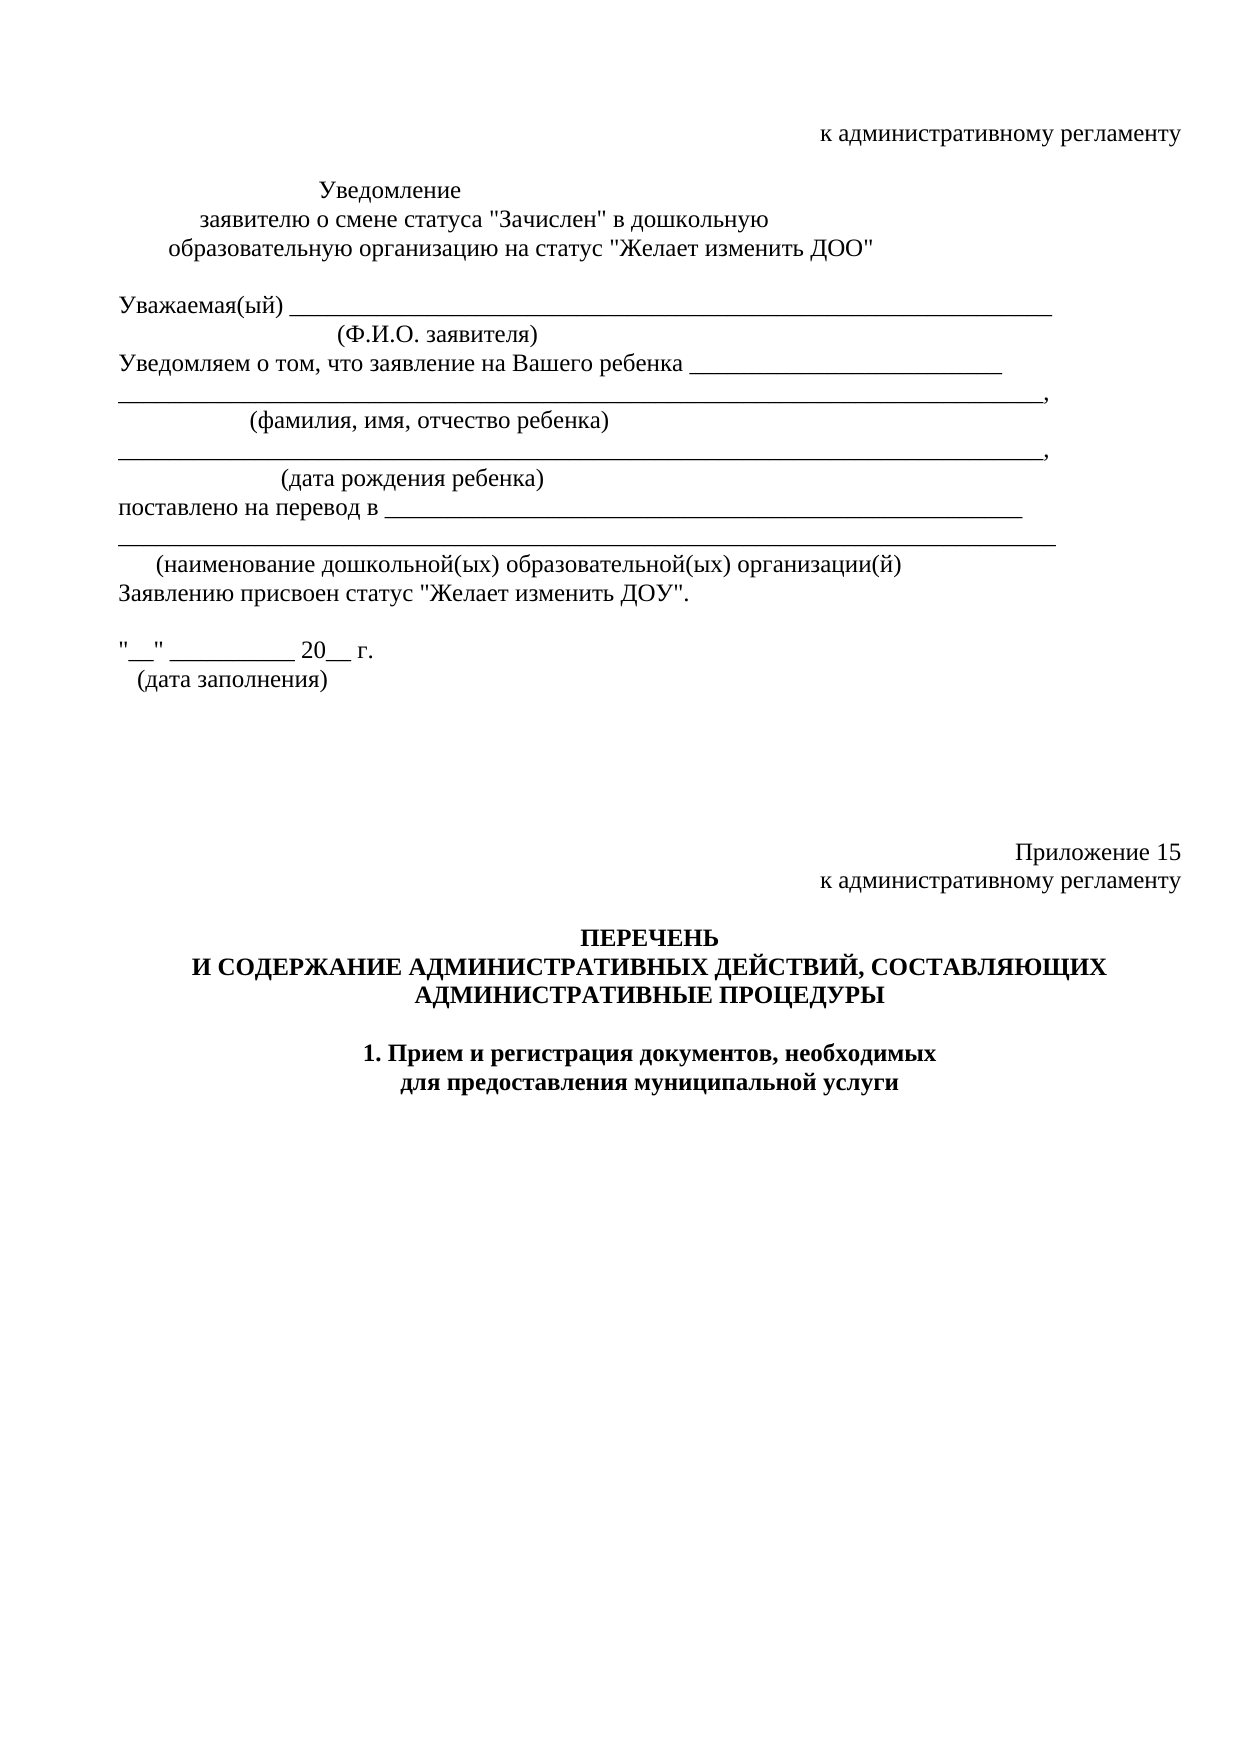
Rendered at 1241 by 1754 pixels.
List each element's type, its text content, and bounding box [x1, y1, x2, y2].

text (наименование дошкольной(ых) образовательной(ых) организации(й) [118, 549, 1181, 578]
text "__" __________ 20__ г. [118, 636, 1181, 664]
text (дата рождения ребенка) [118, 463, 1181, 492]
text образовательную организацию на статус "Желает изменить ДОО" [118, 233, 1181, 262]
title 1. Прием и регистрация документов, необходимых [118, 1038, 1181, 1067]
text __________________________________________________________________________, [118, 377, 1181, 406]
text (дата заполнения) [118, 664, 1181, 693]
title И СОДЕРЖАНИЕ АДМИНИСТРАТИВНЫХ ДЕЙСТВИЙ, СОСТАВЛЯЮЩИХ [118, 952, 1181, 981]
text (фамилия, имя, отчество ребенка) [118, 406, 1181, 434]
text (Ф.И.О. заявителя) [118, 319, 1181, 348]
text ___________________________________________________________________________ [118, 521, 1181, 549]
text __________________________________________________________________________, [118, 434, 1181, 463]
title для предоставления муниципальной услуги [118, 1067, 1181, 1096]
text Заявлению присвоен статус "Желает изменить ДОУ". [118, 578, 1181, 607]
text Приложение 15 [118, 837, 1181, 866]
text Уважаемая(ый) _____________________________________________________________ [118, 291, 1181, 319]
title АДМИНИСТРАТИВНЫЕ ПРОЦЕДУРЫ [118, 981, 1181, 1009]
text Уведомление [118, 176, 1181, 204]
text к административному регламенту [118, 866, 1181, 894]
text Уведомляем о том, что заявление на Вашего ребенка _________________________ [118, 348, 1181, 377]
title ПЕРЕЧЕНЬ [118, 923, 1181, 952]
text поставлено на перевод в ___________________________________________________ [118, 492, 1181, 521]
text заявителю о смене статуса "Зачислен" в дошкольную [118, 204, 1181, 233]
text к административному регламенту [118, 118, 1181, 147]
